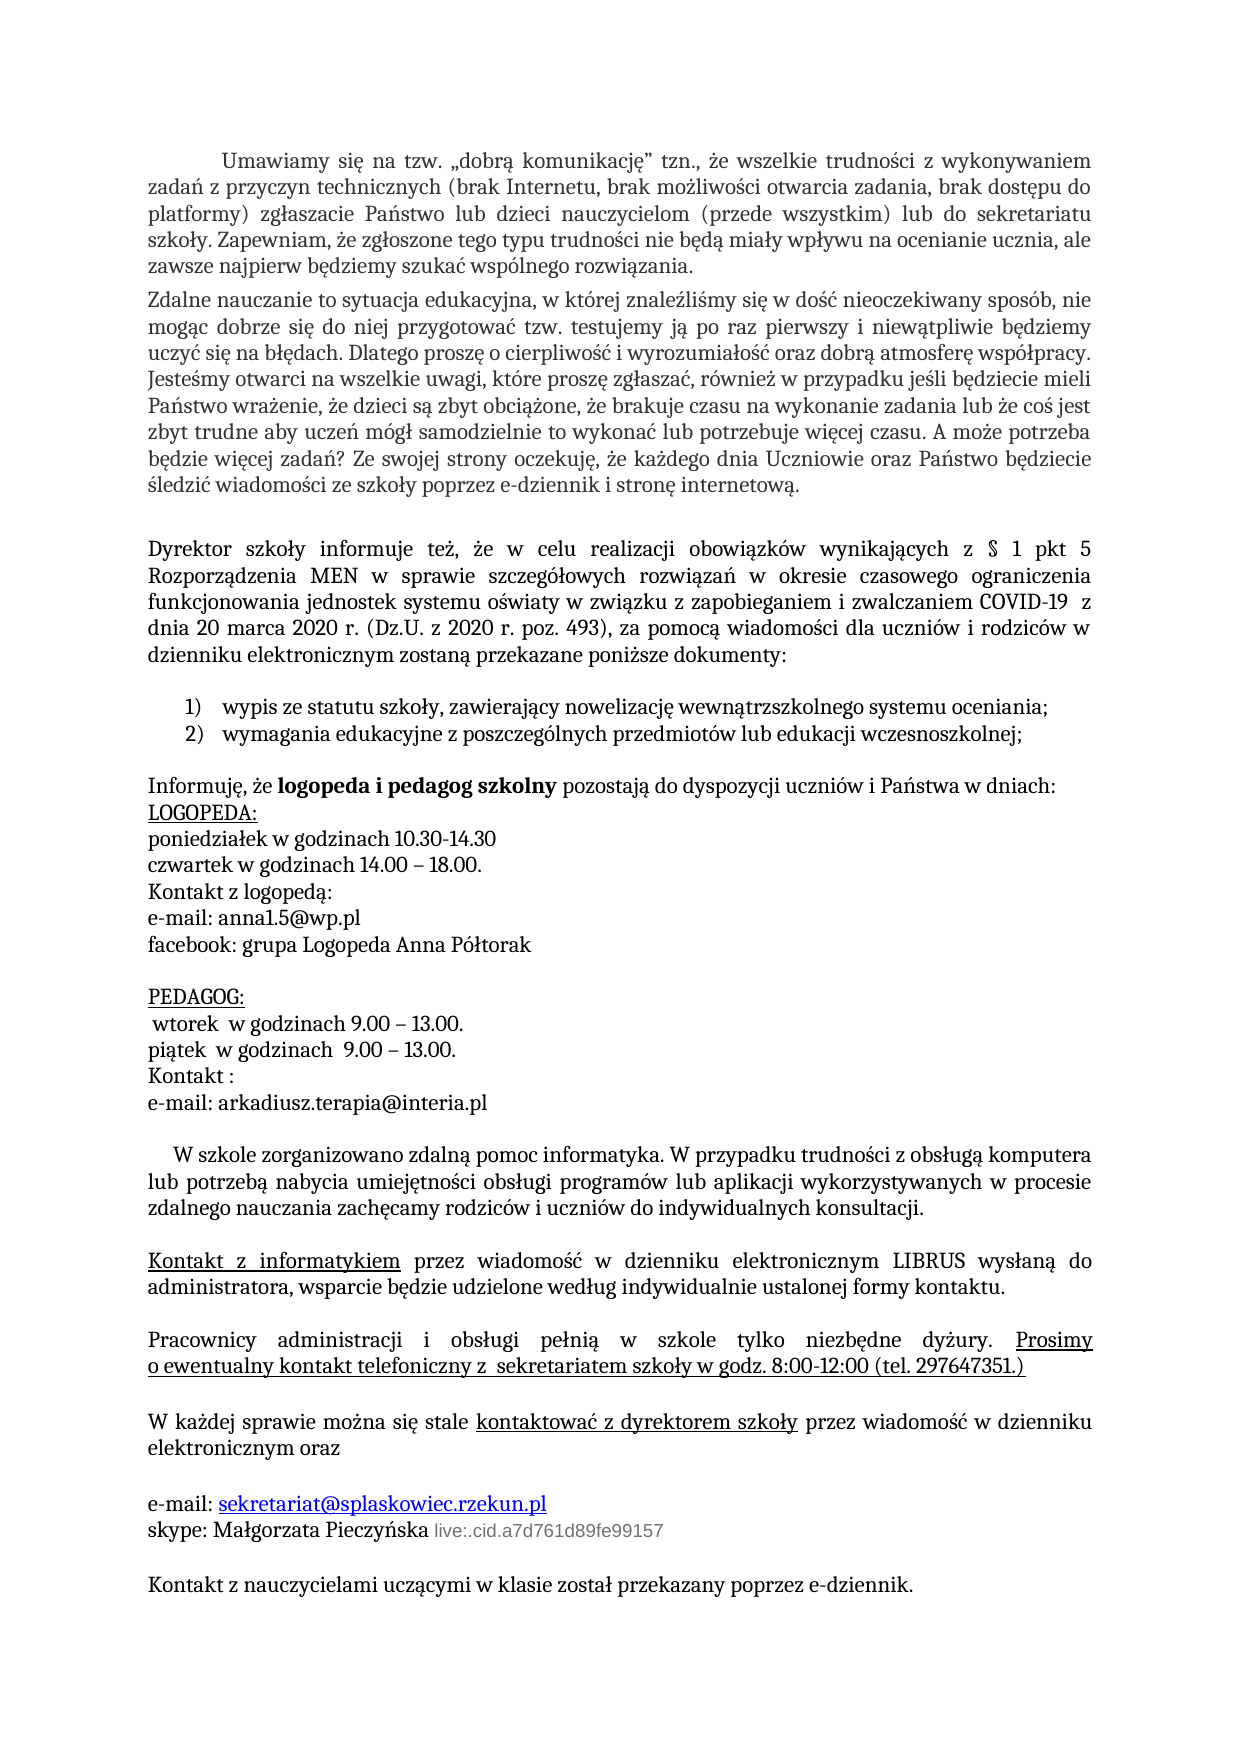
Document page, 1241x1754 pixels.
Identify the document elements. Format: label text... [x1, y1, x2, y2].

text LOGOPEDA: [148, 799, 1093, 826]
text Pracownicy administracji i obsługi pełnią w szkole tylko niezbędne dyżury. Prosimy o ewentualny kontakt telefoniczny z sekretariatem szkoły w godz. 8:00-12:00 (tel. 297647351.) [148, 1327, 1093, 1379]
text skype: Małgorzata Pieczyńska live:.cid.a7d761d89fe99157 [148, 1517, 1093, 1543]
text facebook: grupa Logopeda Anna Półtorak [148, 931, 1093, 958]
text wtorek w godzinach 9.00 – 13.00. [148, 1010, 1093, 1037]
text Informuję, że logopeda i pedagog szkolny pozostają do dyspozycji uczniów i Państwa w dniach: [148, 773, 1093, 799]
text e-mail: anna1.5@wp.pl [148, 905, 1093, 931]
text poniedziałek w godzinach 10.30-14.30 [148, 826, 1093, 852]
text Kontakt z nauczycielami uczącymi w klasie został przekazany poprzez e-dziennik. [148, 1572, 1093, 1599]
text Umawiamy się na tzw. „dobrą komunikację” tzn., że wszelkie trudności z wykonywaniem zadań z przyczyn technicznych (brak Internetu, brak możliwości otwarcia zadania, brak dostępu do platformy) zgłaszacie Państwo lub dzieci nauczycielom (przede wszystkim) lub do sekretariatu szkoły. Zapewniam, że zgłoszone tego typu trudności nie będą miały wpływu na ocenianie ucznia, ale zawsze najpierw będziemy szukać wspólnego rozwiązania. [148, 148, 1093, 279]
text Zdalne nauczanie to sytuacja edukacyjna, w której znaleźliśmy się w dość nieoczekiwany sposób, nie mogąc dobrze się do niej przygotować tzw. testujemy ją po raz pierwszy i niewątpliwie będziemy uczyć się na błędach. Dlatego proszę o cierpliwość i wyrozumiałość oraz dobrą atmosferę współpracy. Jesteśmy otwarci na wszelkie uwagi, które proszę zgłaszać, również w przypadku jeśli będziecie mieli Państwo wrażenie, że dzieci są zbyt obciążone, że brakuje czasu na wykonanie zadania lub że coś jest zbyt trudne aby uczeń mógł samodzielnie to wykonać lub potrzebuje więcej czasu. A może potrzeba będzie więcej zadań? Ze swojej strony oczekuję, że każdego dnia Uczniowie oraz Państwo będziecie śledzić wiadomości ze szkoły poprzez e-dziennik i stronę internetową. [148, 287, 1093, 498]
text Kontakt : [148, 1063, 1093, 1089]
text Kontakt z informatykiem przez wiadomość w dzienniku elektronicznym LIBRUS wysłaną do administratora, wsparcie będzie udzielone według indywidualnie ustalonej formy kontaktu. [148, 1248, 1093, 1300]
text Dyrektor szkoły informuje też, że w celu realizacji obowiązków wynikających z § 1 pkt 5 Rozporządzenia MEN w sprawie szczegółowych rozwiązań w okresie czasowego ograniczenia funkcjonowania jednostek systemu oświaty w związku z zapobieganiem i zwalczaniem COVID-19 z dnia 20 marca 2020 r. (Dz.U. z 2020 r. poz. 493), za pomocą wiadomości dla uczniów i rodziców w dzienniku elektronicznym zostaną przekazane poniższe dokumenty: [148, 536, 1093, 668]
list wymagania edukacyjne z poszczególnych przedmiotów lub edukacji wczesnoszkolnej; [185, 721, 1093, 747]
text e-mail: sekretariat@splaskowiec.rzekun.pl [148, 1490, 1093, 1517]
text czwartek w godzinach 14.00 – 18.00. [148, 852, 1093, 879]
text W każdej sprawie można się stale kontaktować z dyrektorem szkoły przez wiadomość w dzienniku elektronicznym oraz [148, 1408, 1093, 1461]
text PEDAGOG: [148, 984, 1093, 1010]
list wypis ze statutu szkoły, zawierający nowelizację wewnątrzszkolnego systemu oceniania; [185, 694, 1093, 721]
text e-mail: arkadiusz.terapia@interia.pl [148, 1089, 1093, 1116]
text piątek w godzinach 9.00 – 13.00. [148, 1037, 1093, 1063]
text Kontakt z logopedą: [148, 879, 1093, 905]
text W szkole zorganizowano zdalną pomoc informatyka. W przypadku trudności z obsługą komputera lub potrzebą nabycia umiejętności obsługi programów lub aplikacji wykorzystywanych w procesie zdalnego nauczania zachęcamy rodziców i uczniów do indywidualnych konsultacji. [148, 1142, 1093, 1221]
